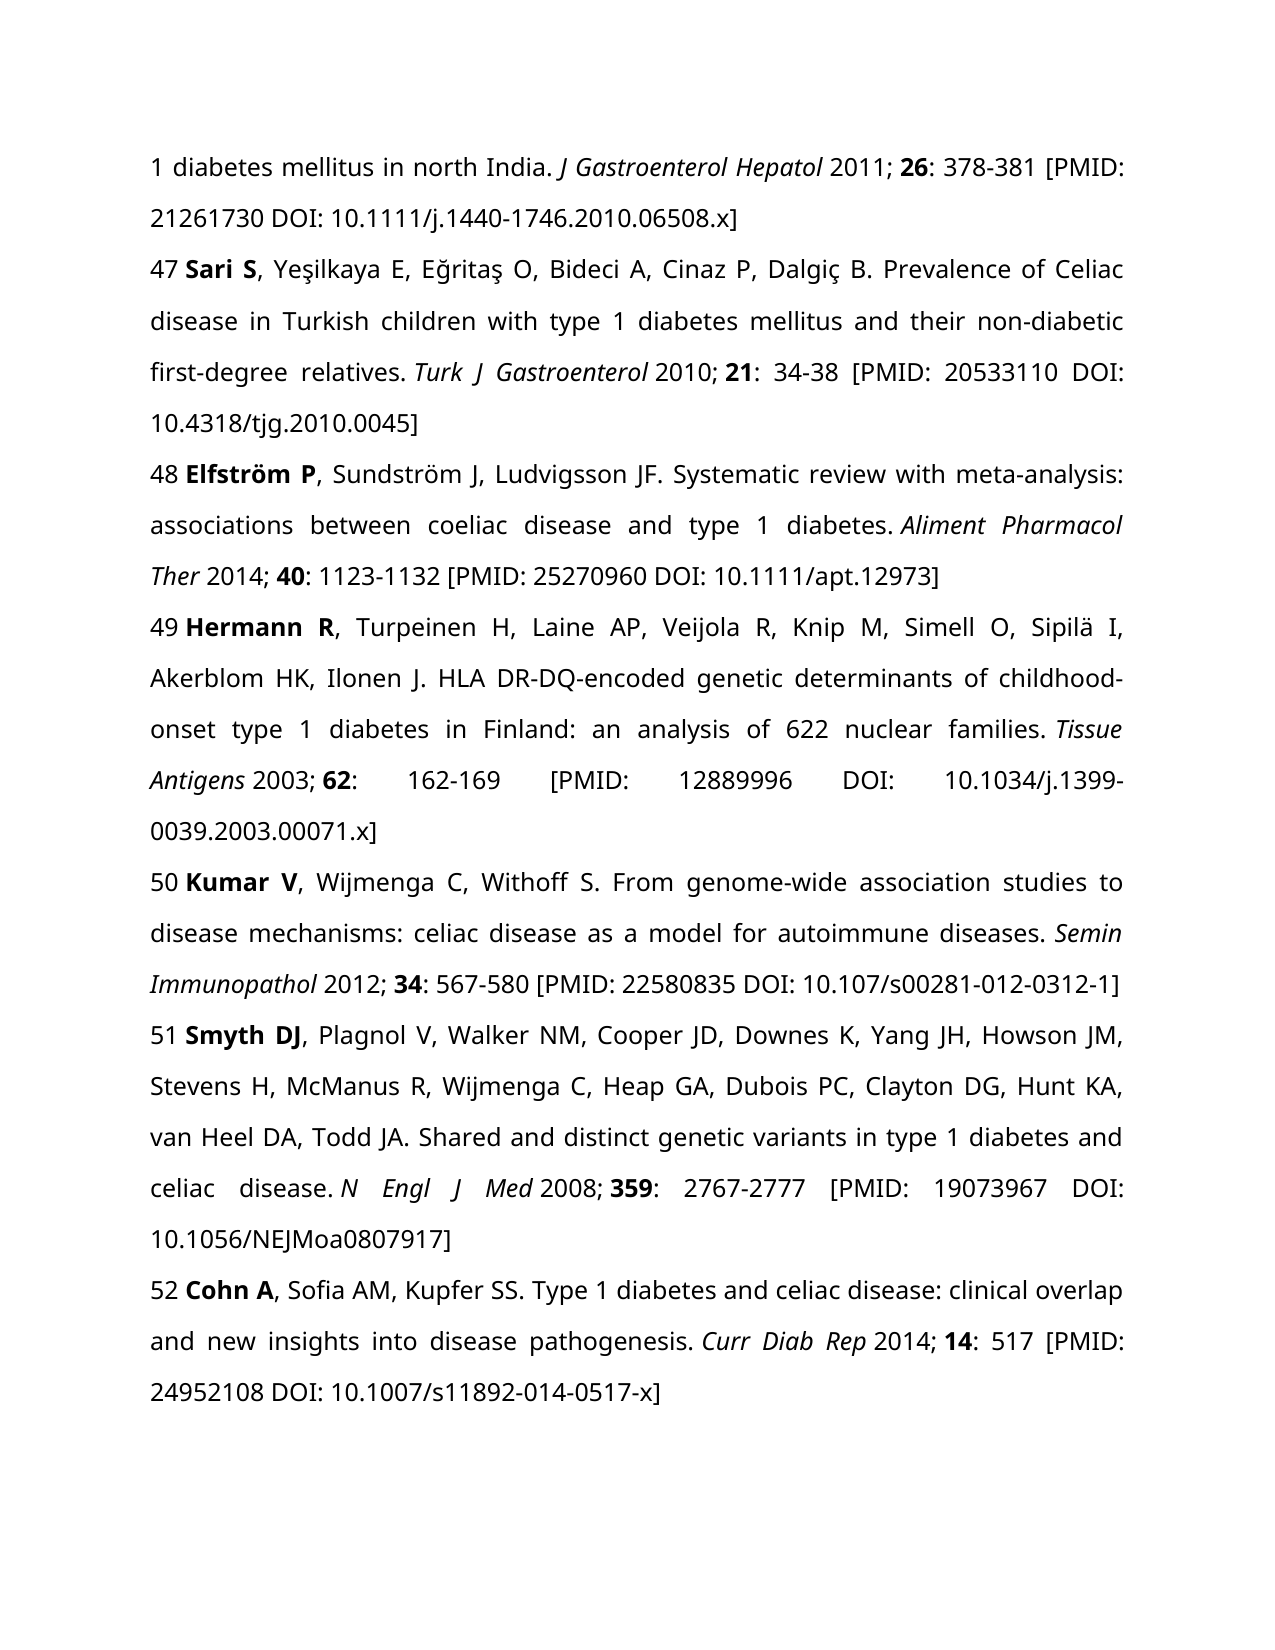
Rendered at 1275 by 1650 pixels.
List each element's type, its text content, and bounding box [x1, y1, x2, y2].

text 52 Cohn A, Sofia AM, Kupfer SS. Type 1 diabetes and celiac disease: clinical overlap and new insights into disease pathogenesis. Curr Diab Rep 2014; 14: 517 [PMID: 24952108 DOI: 10.1007/s11892-014-0517-x] [150, 1273, 1125, 1409]
text 47 Sari S, Yeşilkaya E, Eğritaş O, Bideci A, Cinaz P, Dalgiç B. Prevalence of Celiac disease in Turkish children with type 1 diabetes mellitus and their non-diabetic first-degree relatives. Turk J Gastroenterol 2010; 21: 34-38 [PMID: 20533110 DOI: 10.4318/tjg.2010.0045] [150, 252, 1125, 439]
text 50 Kumar V, Wijmenga C, Withoff S. From genome-wide association studies to disease mechanisms: celiac disease as a model for autoimmune diseases. Semin Immunopathol 2012; 34: 567-580 [PMID: 22580835 DOI: 10.107/s00281-012-0312-1] [150, 864, 1125, 1001]
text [150, 150, 1125, 235]
text 51 Smyth DJ, Plagnol V, Walker NM, Cooper JD, Downes K, Yang JH, Howson JM, Stevens H, McManus R, Wijmenga C, Heap GA, Dubois PC, Clayton DG, Hunt KA, van Heel DA, Todd JA. Shared and distinct genetic variants in type 1 diabetes and celiac disease. N Engl J Med 2008; 359: 2767-2777 [PMID: 19073967 DOI: 10.1056/NEJMoa0807917] [150, 1018, 1125, 1256]
text 48 Elfström P, Sundström J, Ludvigsson JF. Systematic review with meta-analysis: associations between coeliac disease and type 1 diabetes. Aliment Pharmacol Ther 2014; 40: 1123-1132 [PMID: 25270960 DOI: 10.1111/apt.12973] [150, 456, 1125, 592]
text 49 Hermann R, Turpeinen H, Laine AP, Veijola R, Knip M, Simell O, Sipilä I, Akerblom HK, Ilonen J. HLA DR-DQ-encoded genetic determinants of childhood-onset type 1 diabetes in Finland: an analysis of 622 nuclear families. Tissue Antigens 2003; 62: 162-169 [PMID: 12889996 DOI: 10.1034/j.1399-0039.2003.00071.x] [150, 609, 1125, 848]
